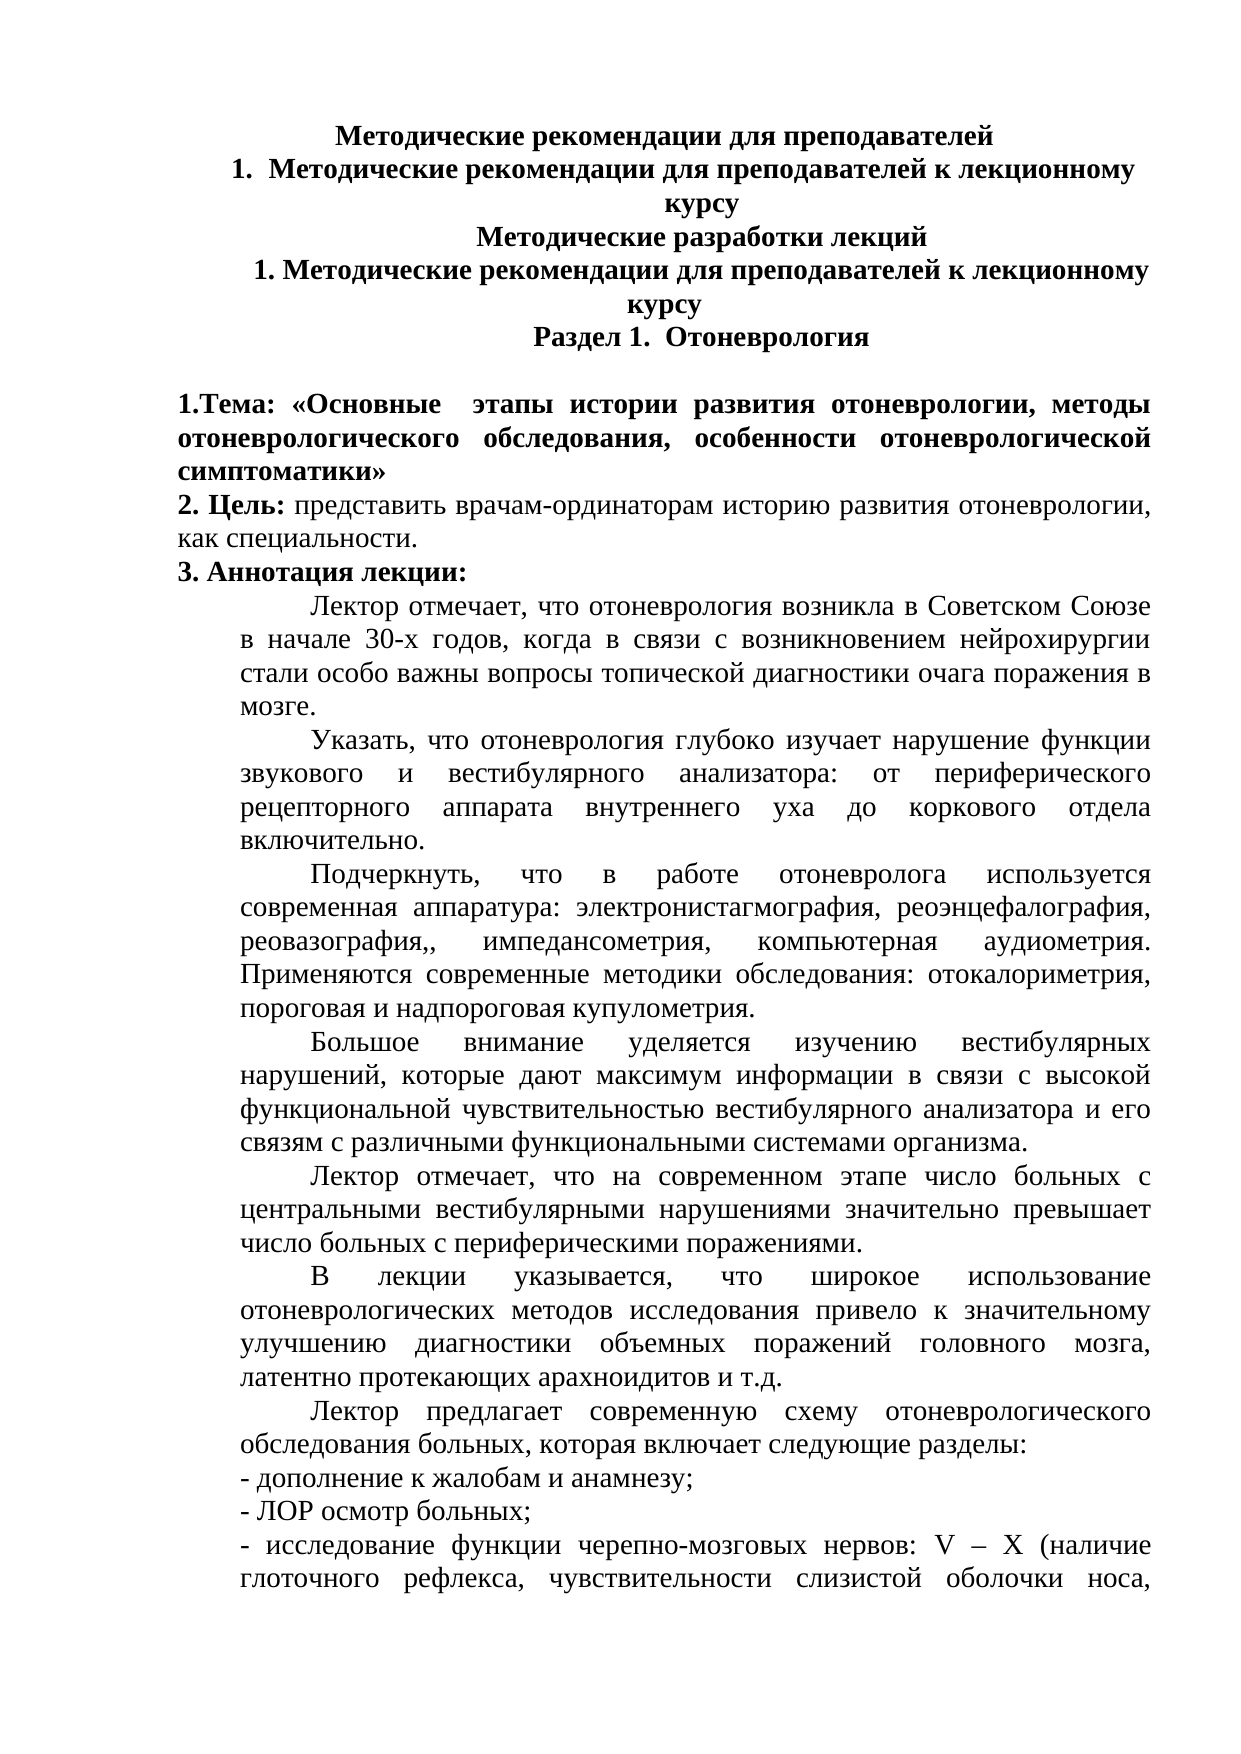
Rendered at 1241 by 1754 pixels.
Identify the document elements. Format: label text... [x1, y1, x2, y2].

text Указать, что отоневрология глубоко изучает нарушение функции звукового и вестибулярного анализатора: от периферического рецепторного аппарата внутреннего уха до коркового отдела включительно. [240, 722, 1152, 856]
text 1. Методические рекомендации для преподавателей к лекционному курсу [177, 252, 1152, 319]
list Методические рекомендации для преподавателей к лекционному курсу [215, 152, 1152, 219]
text 3. Аннотация лекции: [177, 554, 1152, 588]
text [240, 1527, 1152, 1594]
text Подчеркнуть, что в работе отоневролога используется современная аппаратура: электронистагмография, реоэнцефалография, реовазография,, импедансометрия, компьютерная аудиометрия. Применяются современные методики обследования: отокалориметрия, пороговая и надпороговая купулометрия. [240, 856, 1152, 1024]
text Лектор отмечает, что отоневрология возникла в Советском Союзе в начале 30-х годов, когда в связи с возникновением нейрохирургии стали особо важны вопросы топической диагностики очага поражения в мозге. [240, 588, 1152, 722]
text - ЛОР осмотр больных; [240, 1493, 1152, 1527]
text Лектор предлагает современную схему отоневрологического обследования больных, которая включает следующие разделы: [240, 1393, 1152, 1460]
text Большое внимание уделяется изучению вестибулярных нарушений, которые дают максимум информации в связи с высокой функциональной чувствительностью вестибулярного анализатора и его связям с различными функциональными системами организма. [240, 1024, 1152, 1158]
text - дополнение к жалобам и анамнезу; [240, 1460, 1152, 1493]
text 2. Цель: представить врачам-ординаторам историю развития отоневрологии, как специальности. [177, 487, 1152, 554]
text Методические рекомендации для преподавателей [177, 118, 1152, 152]
text Раздел 1. Отоневрология [177, 319, 1152, 353]
text Методические разработки лекций [252, 219, 1152, 252]
text Лектор отмечает, что на современном этапе число больных с центральными вестибулярными нарушениями значительно превышает число больных с периферическими поражениями. [240, 1158, 1152, 1258]
text 1.Тема: «Основные этапы истории развития отоневрологии, методы отоневрологического обследования, особенности отоневрологической симптоматики» [177, 386, 1152, 487]
text В лекции указывается, что широкое использование отоневрологических методов исследования привело к значительному улучшению диагностики объемных поражений головного мозга, латентно протекающих арахноидитов и т.д. [240, 1258, 1152, 1393]
